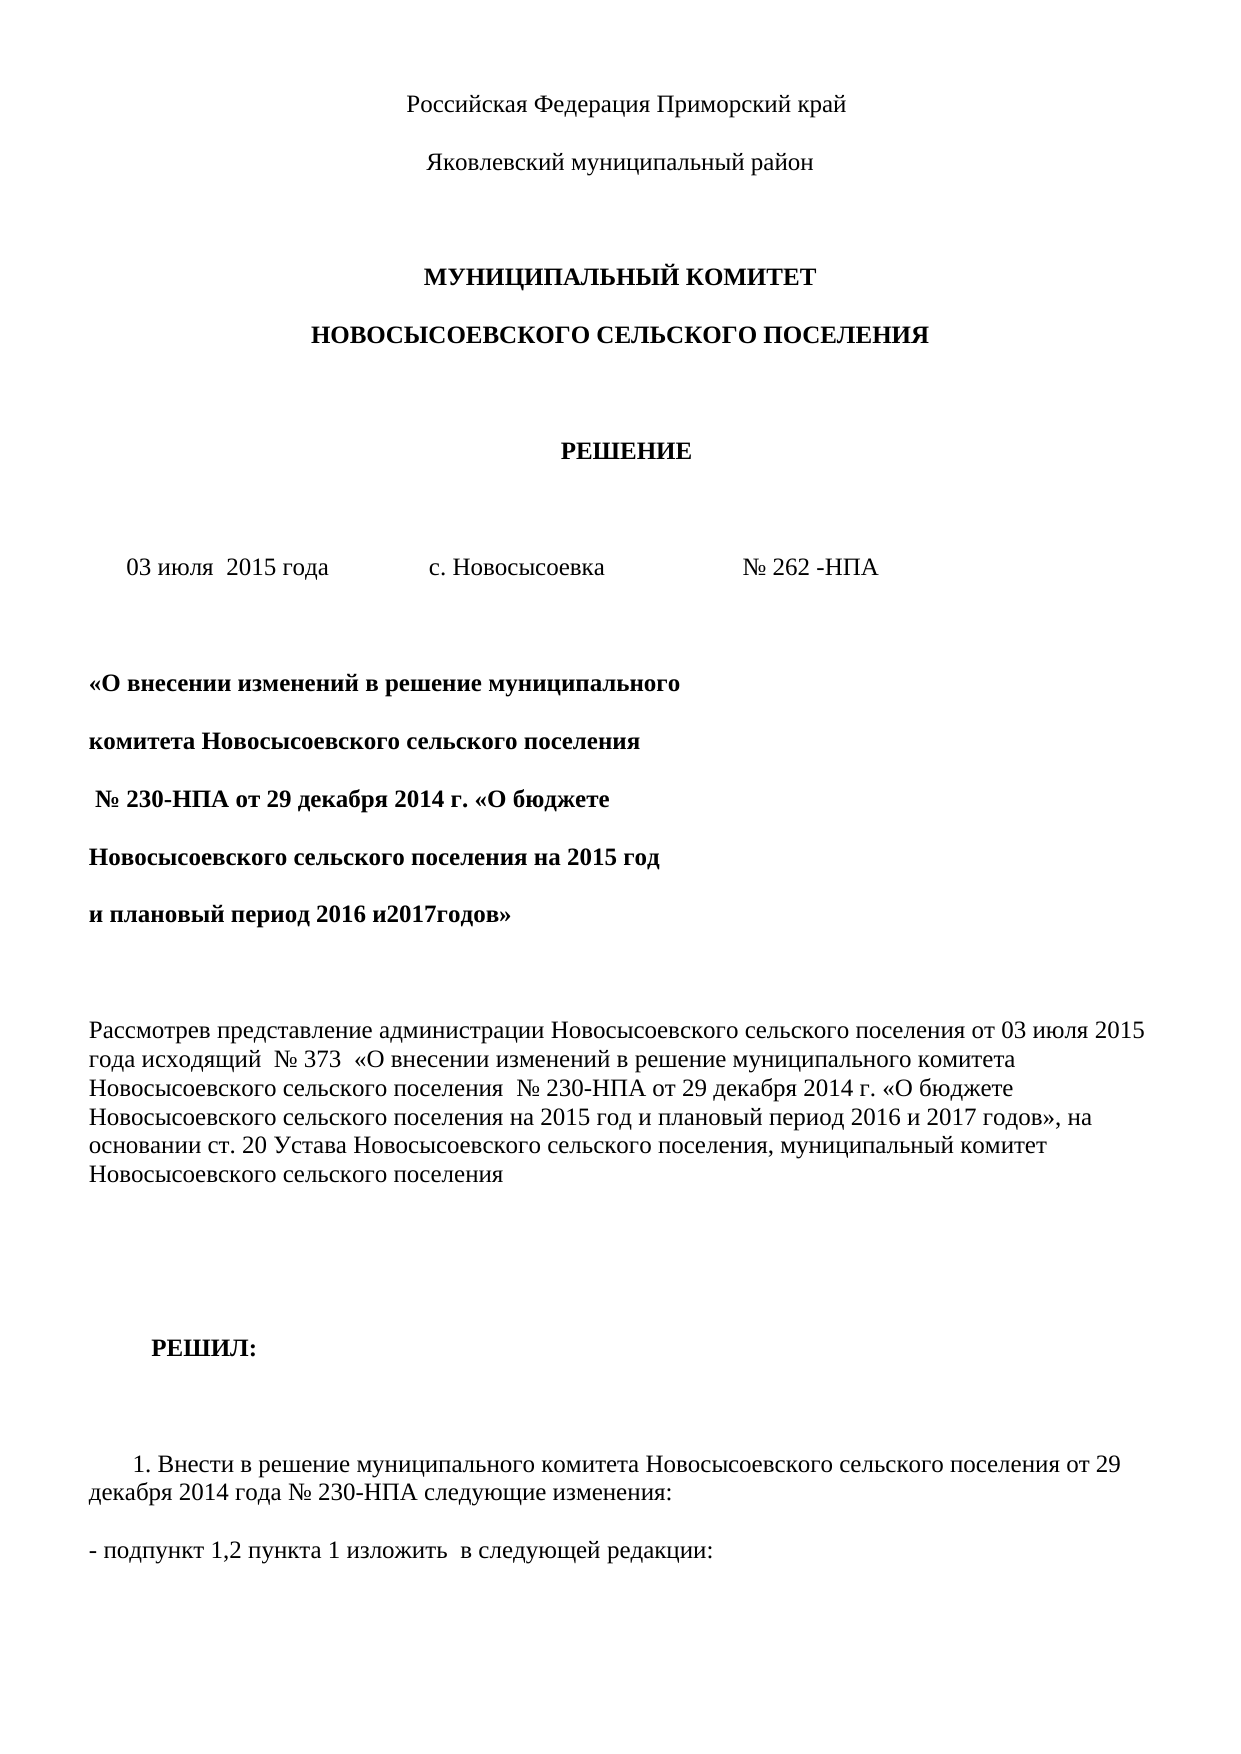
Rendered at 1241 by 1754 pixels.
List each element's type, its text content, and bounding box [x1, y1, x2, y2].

text и плановый период 2016 и2017годов» [89, 899, 1152, 928]
text 1. Внести в решение муниципального комитета Новосысоевского сельского поселения от 29 декабря 2014 года № 230-НПА следующие изменения: [89, 1449, 1152, 1506]
text № 230-НПА от 29 декабря 2014 г. «О бюджете [89, 784, 1152, 812]
text Яковлевский муниципальный район [89, 147, 1152, 175]
text 03 июля 2015 года с. Новосысоевка № 262 -НПА [89, 552, 1152, 581]
text Российская Федерация Приморский край [89, 89, 1152, 117]
text РЕШИЛ: [89, 1333, 1152, 1362]
text РЕШЕНИЕ [89, 436, 1152, 465]
text Рассмотрев представление администрации Новосысоевского сельского поселения от 03 июля 2015 года исходящий № 373 «О внесении изменений в решение муниципального комитета Новосысоевского сельского поселения № 230-НПА от 29 декабря 2014 г. «О бюджете Новосысоевского сельского поселения на 2015 год и плановый период 2016 и 2017 годов», на основании ст. 20 Устава Новосысоевского сельского поселения, муниципальный комитет Новосысоевского сельского поселения [89, 1015, 1152, 1188]
text МУНИЦИПАЛЬНЫЙ КОМИТЕТ [89, 262, 1152, 291]
text Новосысоевского сельского поселения на 2015 год [89, 842, 1152, 870]
text комитета Новосысоевского сельского поселения [89, 726, 1152, 754]
text НОВОСЫСОЕВСКОГО СЕЛЬСКОГО ПОСЕЛЕНИЯ [89, 320, 1152, 349]
text - подпункт 1,2 пункта 1 изложить в следующей редакции: [89, 1535, 1152, 1564]
text «О внесении изменений в решение муниципального [89, 668, 1152, 697]
